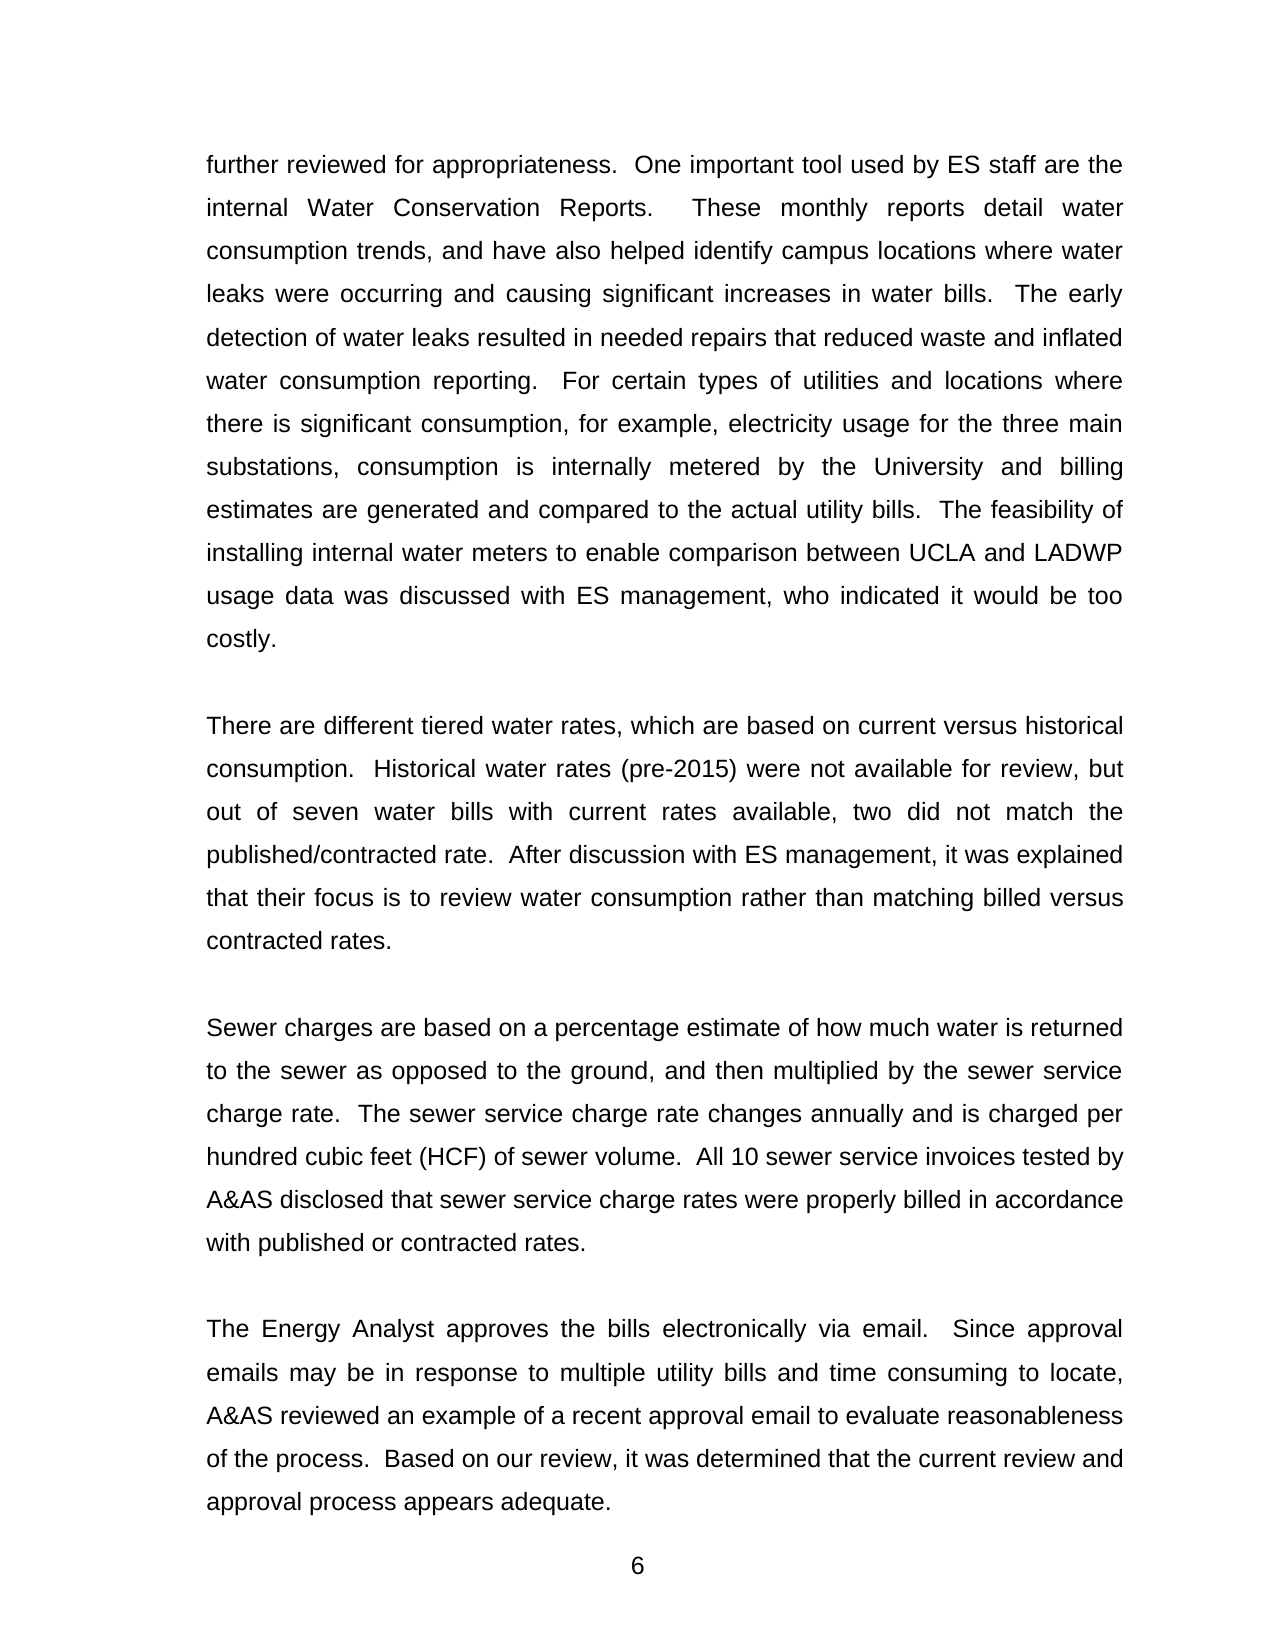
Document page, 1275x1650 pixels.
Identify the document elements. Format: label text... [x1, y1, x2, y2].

list The Energy Analyst approves the bills electronically via email. Since approval emails may be in response to multiple utility bills and time consuming to locate, A&AS reviewed an example of a recent approval email to evaluate reasonableness of the process. Based on our review, it was determined that the current review and approval process appears adequate. [206, 1314, 1125, 1516]
list There are different tiered water rates, which are based on current versus historical consumption. Historical water rates (pre-2015) were not available for review, but out of seven water bills with current rates available, two did not match the published/contracted rate. After discussion with ES management, it was explained that their focus is to review water consumption rather than matching billed versus contracted rates. [206, 711, 1125, 955]
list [206, 150, 1125, 653]
list Sewer charges are based on a percentage estimate of how much water is returned to the sewer as opposed to the ground, and then multiplied by the sewer service charge rate. The sewer service charge rate changes annually and is charged per hundred cubic feet (HCF) of sewer volume. All 10 sewer service invoices tested by A&AS disclosed that sewer service charge rates were properly billed in accordance with published or contracted rates. [206, 1012, 1125, 1257]
